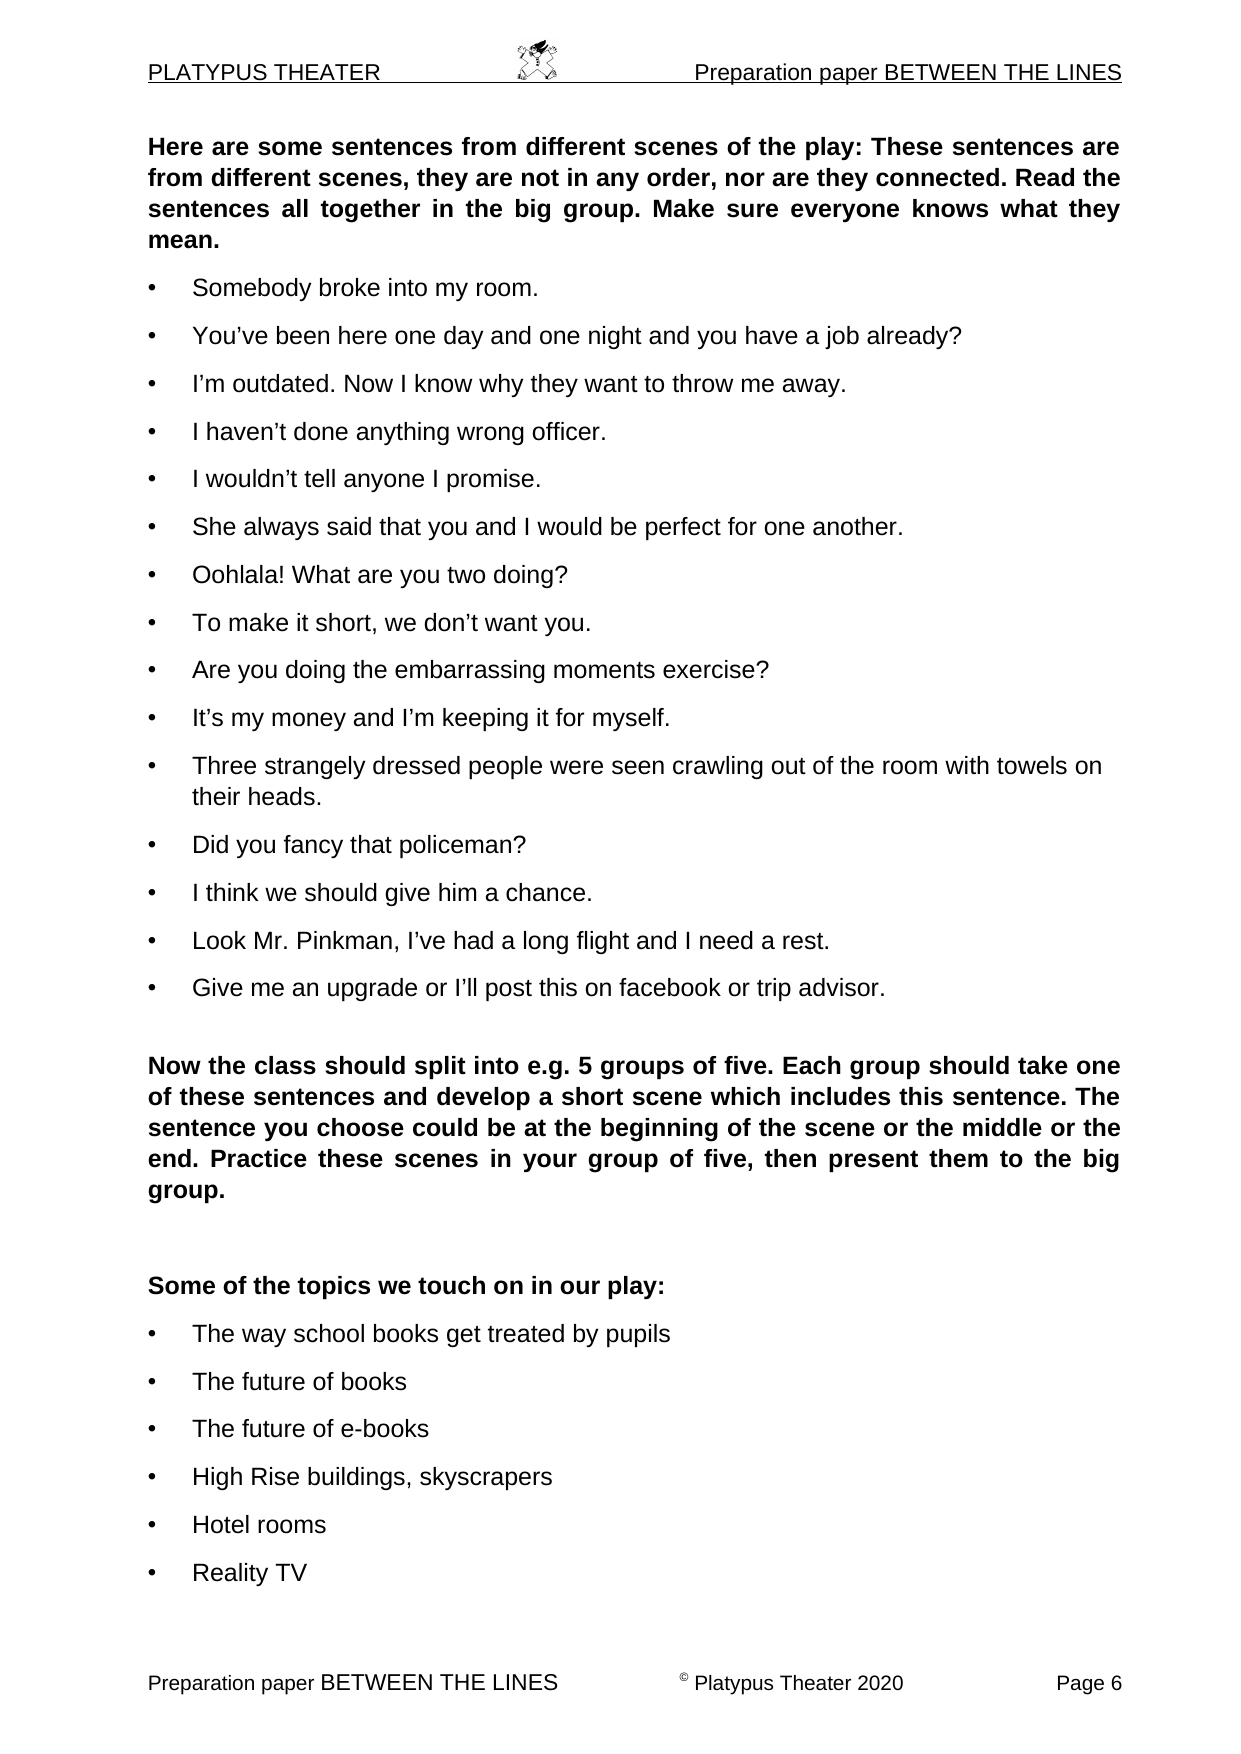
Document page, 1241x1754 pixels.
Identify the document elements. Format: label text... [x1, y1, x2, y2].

text Now the class should split into e.g. 5 groups of five. Each group should take one of these sentences and develop a short scene which includes this sentence. The sentence you choose could be at the beginning of the scene or the middle or the end. Practice these scenes in your group of five, then present them to the big group. [148, 1051, 1122, 1204]
list The way school books get treated by pupils [148, 1319, 1122, 1347]
list Did you fancy that policeman? [148, 830, 1122, 859]
list You’ve been here one day and one night and you have a job already? [148, 321, 1122, 350]
list The future of e-books [148, 1414, 1122, 1443]
list Reality TV [148, 1558, 1122, 1587]
list I wouldn’t tell anyone I promise. [148, 464, 1122, 493]
list It’s my money and I’m keeping it for myself. [148, 703, 1122, 732]
list She always said that you and I would be perfect for one another. [148, 512, 1122, 541]
list I haven’t done anything wrong officer. [148, 416, 1122, 445]
text Some of the topics we touch on in our play: [148, 1271, 1122, 1300]
list I’m outdated. Now I know why they want to throw me away. [148, 369, 1122, 397]
list To make it short, we don’t want you. [148, 608, 1122, 637]
picture [513, 37, 561, 81]
list Hotel rooms [148, 1510, 1122, 1539]
list Are you doing the embarrassing moments exercise? [148, 656, 1122, 684]
list The future of books [148, 1366, 1122, 1395]
list Look Mr. Pinkman, I’ve had a long flight and I need a rest. [148, 926, 1122, 954]
list Somebody broke into my room. [148, 273, 1122, 302]
list Give me an upgrade or I’ll post this on facebook or trip advisor. [148, 973, 1122, 1032]
list Oohlala! What are you two doing? [148, 560, 1122, 589]
list Three strangely dressed people were seen crawling out of the room with towels on their heads. [148, 751, 1122, 811]
list High Rise buildings, skyscrapers [148, 1462, 1122, 1491]
list I think we should give him a chance. [148, 878, 1122, 907]
text Here are some sentences from different scenes of the play: These sentences are from different scenes, they are not in any order, nor are they connected. Read the sentences all together in the big group. Make sure everyone knows what they mean. [148, 132, 1122, 254]
